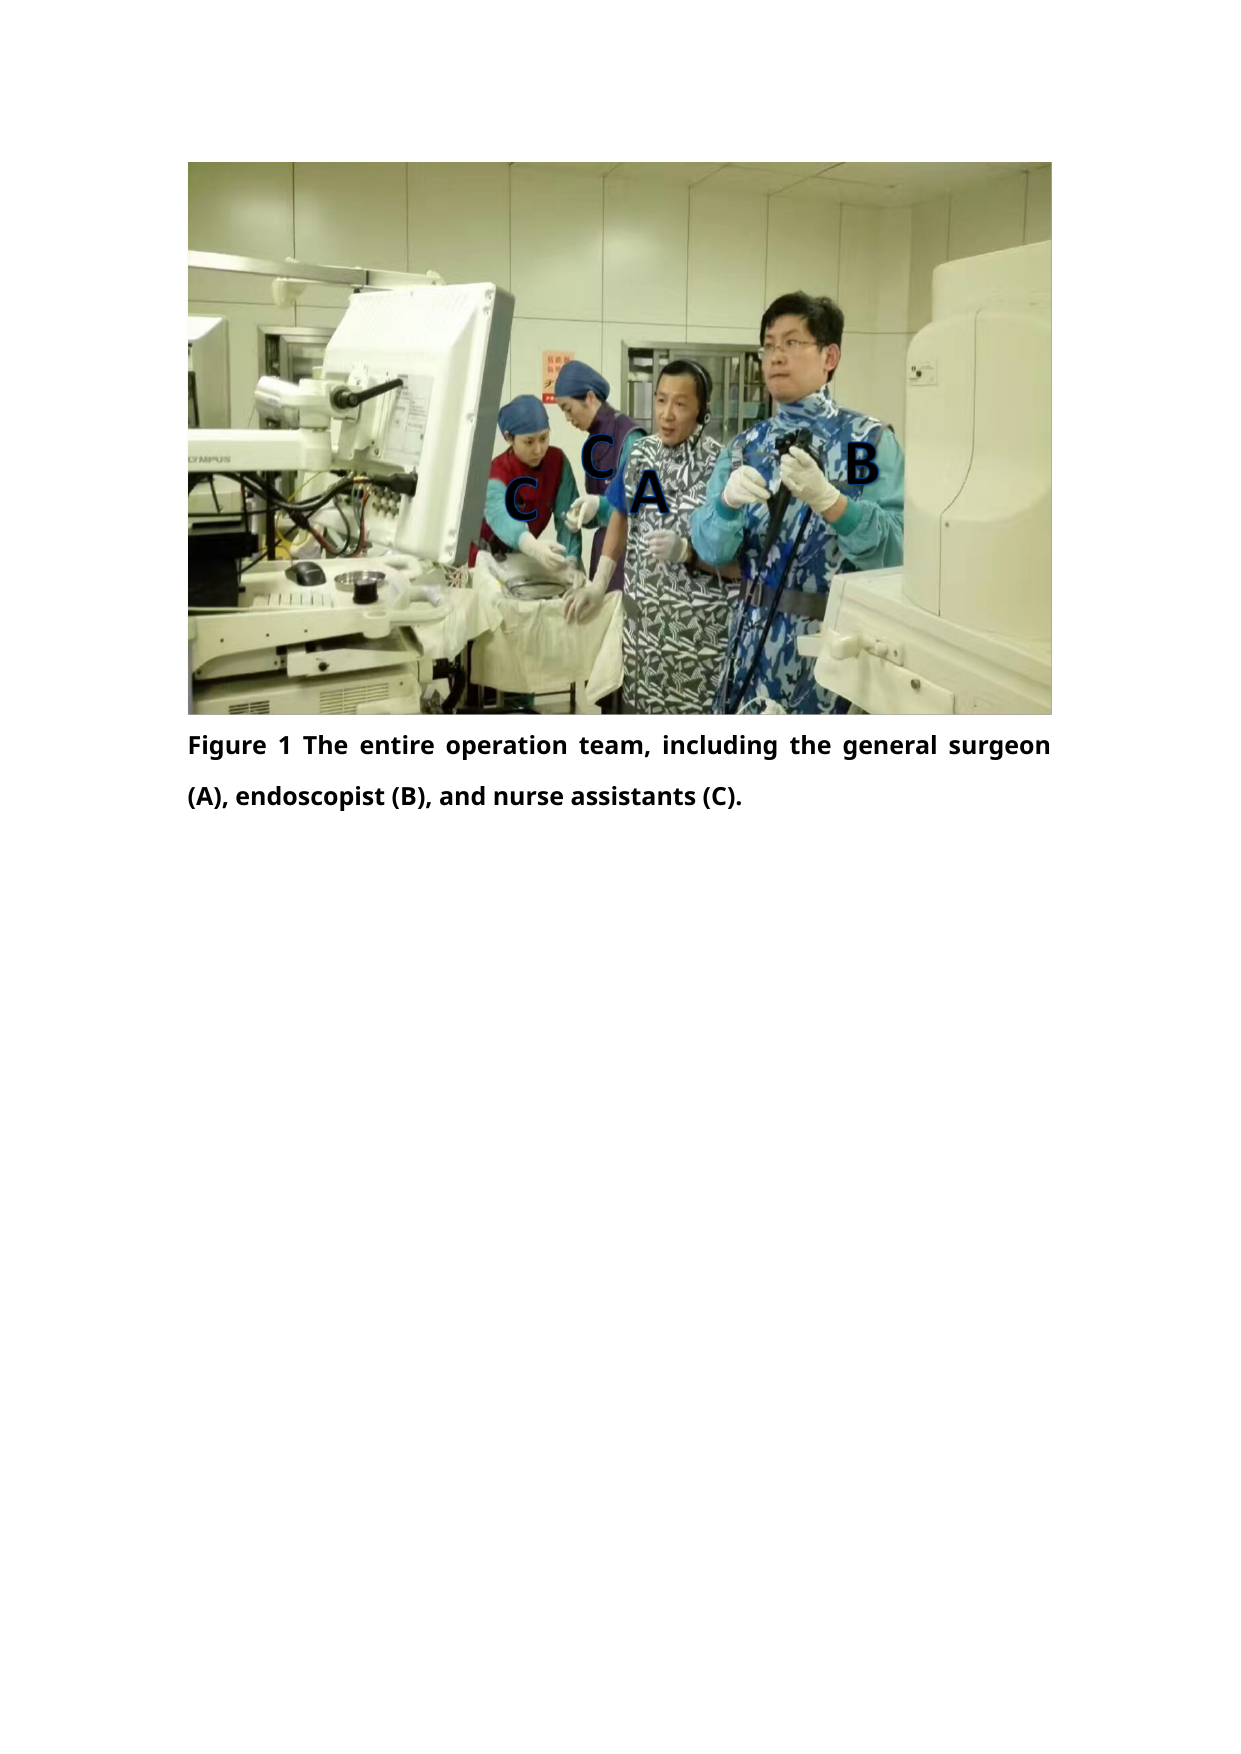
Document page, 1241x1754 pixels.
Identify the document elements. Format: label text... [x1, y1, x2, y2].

picture [187, 162, 1052, 715]
text Figure 1 The entire operation team, including the general surgeon (A), endoscopist (B), and nurse assistants (C). [187, 728, 1053, 813]
